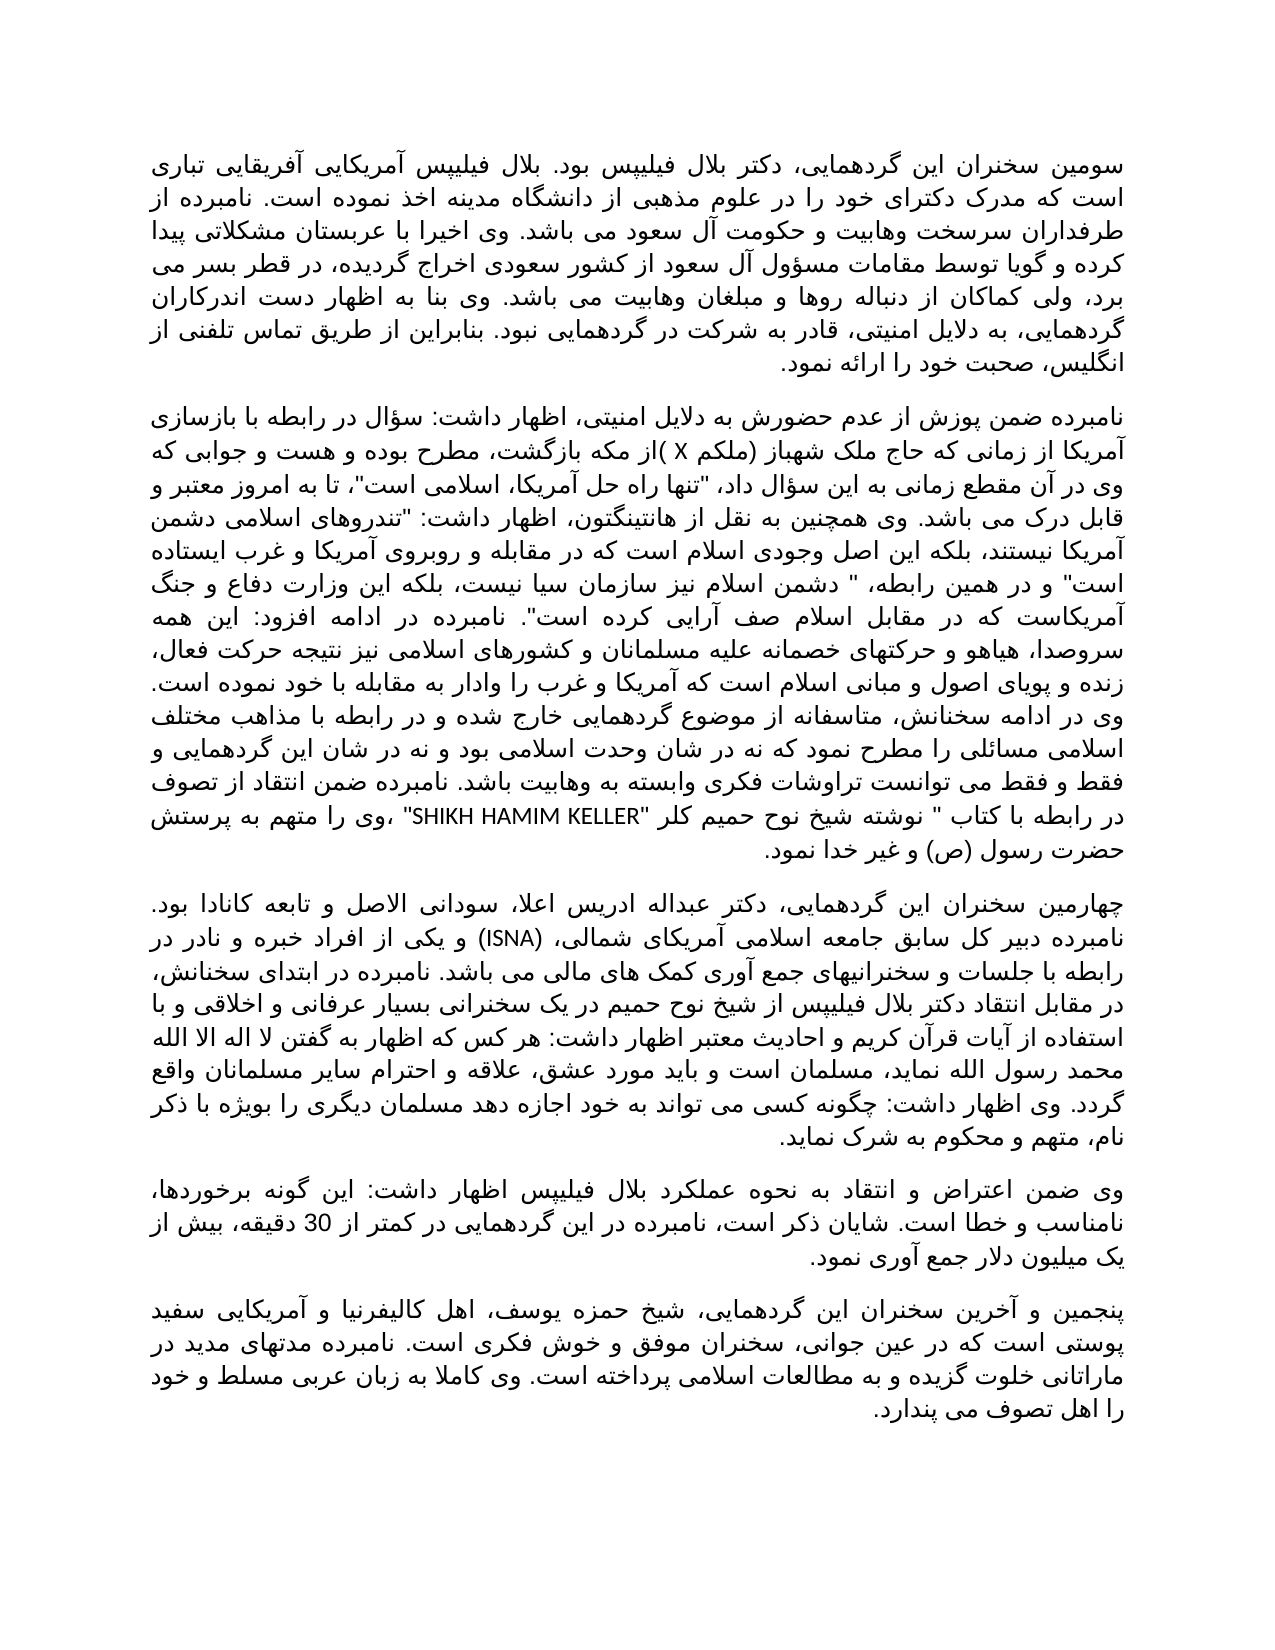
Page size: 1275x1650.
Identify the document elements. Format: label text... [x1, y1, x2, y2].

text پنجمین و آخرین سخنران این گردهمایی، شیخ حمزه یوسف، اهل کالیفرنیا و آمریکایی سفید پوستی است که در عین جوانی، سخنران موفق و خوش فکری است. نامبرده مدتهای مدید در ماراتانی خلوت گزیده و به مطالعات اسلامی پرداخته است. وی کاملا به زبان عربی مسلط و خود را اهل تصوف می پندارد. [150, 1295, 1125, 1423]
text سومین سخنران این گردهمایی، دکتر بلال فیلیپس بود. بلال فیلیپس آمریکایی آفریقایی تباری است که مدرک دکترای خود را در علوم مذهبی از دانشگاه مدینه اخذ نموده است. نامبرده از طرفداران سرسخت وهابیت و حکومت آل سعود می باشد. وی اخیرا با عربستان مشکلاتی پیدا کرده و گویا توسط مقامات مسؤول آل سعود از کشور سعودی اخراج گردیده، در قطر بسر می برد، ولی کماکان از دنباله روها و مبلغان وهابیت می باشد. وی بنا به اظهار دست اندرکاران گردهمایی، به دلایل امنیتی، قادر به شرکت در گردهمایی نبود. بنابراین از طریق تماس تلفنی از انگلیس، صحبت خود را ارائه نمود. [150, 150, 1125, 377]
text چهارمین سخنران این گردهمایی، دکتر عبداله ادریس اعلا، سودانی الاصل و تابعه کانادا بود. نامبرده دبیر کل سابق جامعه اسلامی آمریکای شمالی، (ISNA) و یکی از افراد خبره و نادر در رابطه با جلسات و سخنرانیهای جمع آوری کمک های مالی می باشد. نامبرده در ابتدای سخنانش، در مقابل انتقاد دکتر بلال فیلیپس از شیخ نوح حمیم در یک سخنرانی بسیار عرفانی و اخلاقی و با استفاده از آیات قرآن کریم و احادیث معتبر اظهار داشت: هر کس که اظهار به گفتن لا اله الا الله محمد رسول الله نماید، مسلمان است و باید مورد عشق، علاقه و احترام سایر مسلمانان واقع گردد. وی اظهار داشت: چگونه کسی می تواند به خود اجازه دهد مسلمان دیگری را بویژه با ذکر نام، متهم و محکوم به شرک نماید. [150, 889, 1125, 1150]
text وی ضمن اعتراض و انتقاد به نحوه عملکرد بلال فیلیپس اظهار داشت: این گونه برخوردها، نامناسب و خطا است. شایان ذکر است، نامبرده در این گردهمایی در کمتر از 30 دقیقه، بیش از یک میلیون دلار جمع آوری نمود. [150, 1175, 1125, 1270]
text نامبرده ضمن پوزش از عدم حضورش به دلایل امنیتی، اظهار داشت: سؤال در رابطه با بازسازی آمریکا از زمانی که حاج ملک شهباز (ملکم X )از مکه بازگشت، مطرح بوده و هست و جوابی که وی در آن مقطع زمانی به این سؤال داد، "تنها راه حل آمریکا، اسلامی است"، تا به امروز معتبر و قابل درک می باشد. وی همچنین به نقل از هانتینگتون، اظهار داشت: "تندروهای اسلامی دشمن آمریکا نیستند، بلکه این اصل وجودی اسلام است که در مقابله و روبروی آمریکا و غرب ایستاده است" و در همین رابطه، " دشمن اسلام نیز سازمان سیا نیست، بلکه این وزارت دفاع و جنگ آمریکاست که در مقابل اسلام صف آرایی کرده است". نامبرده در ادامه افزود: این همه سروصدا، هیاهو و حرکتهای خصمانه علیه مسلمانان و کشورهای اسلامی نیز نتیجه حرکت فعال، زنده و پویای اصول و مبانی اسلام است که آمریکا و غرب را وادار به مقابله با خود نموده است. وی در ادامه سخنانش، متاسفانه از موضوع گردهمایی خارج شده و در رابطه با مذاهب مختلف اسلامی مسائلی را مطرح نمود که نه در شان وحدت اسلامی بود و نه در شان این گردهمایی و فقط و فقط می توانست تراوشات فکری وابسته به وهابیت باشد. نامبرده ضمن انتقاد از تصوف در رابطه با کتاب " نوشته شیخ نوح حمیم کلر "SHIKH HAMIM KELLER" ،وی را متهم به پرستش حضرت رسول (ص) و غیر خدا نمود. [150, 402, 1125, 863]
